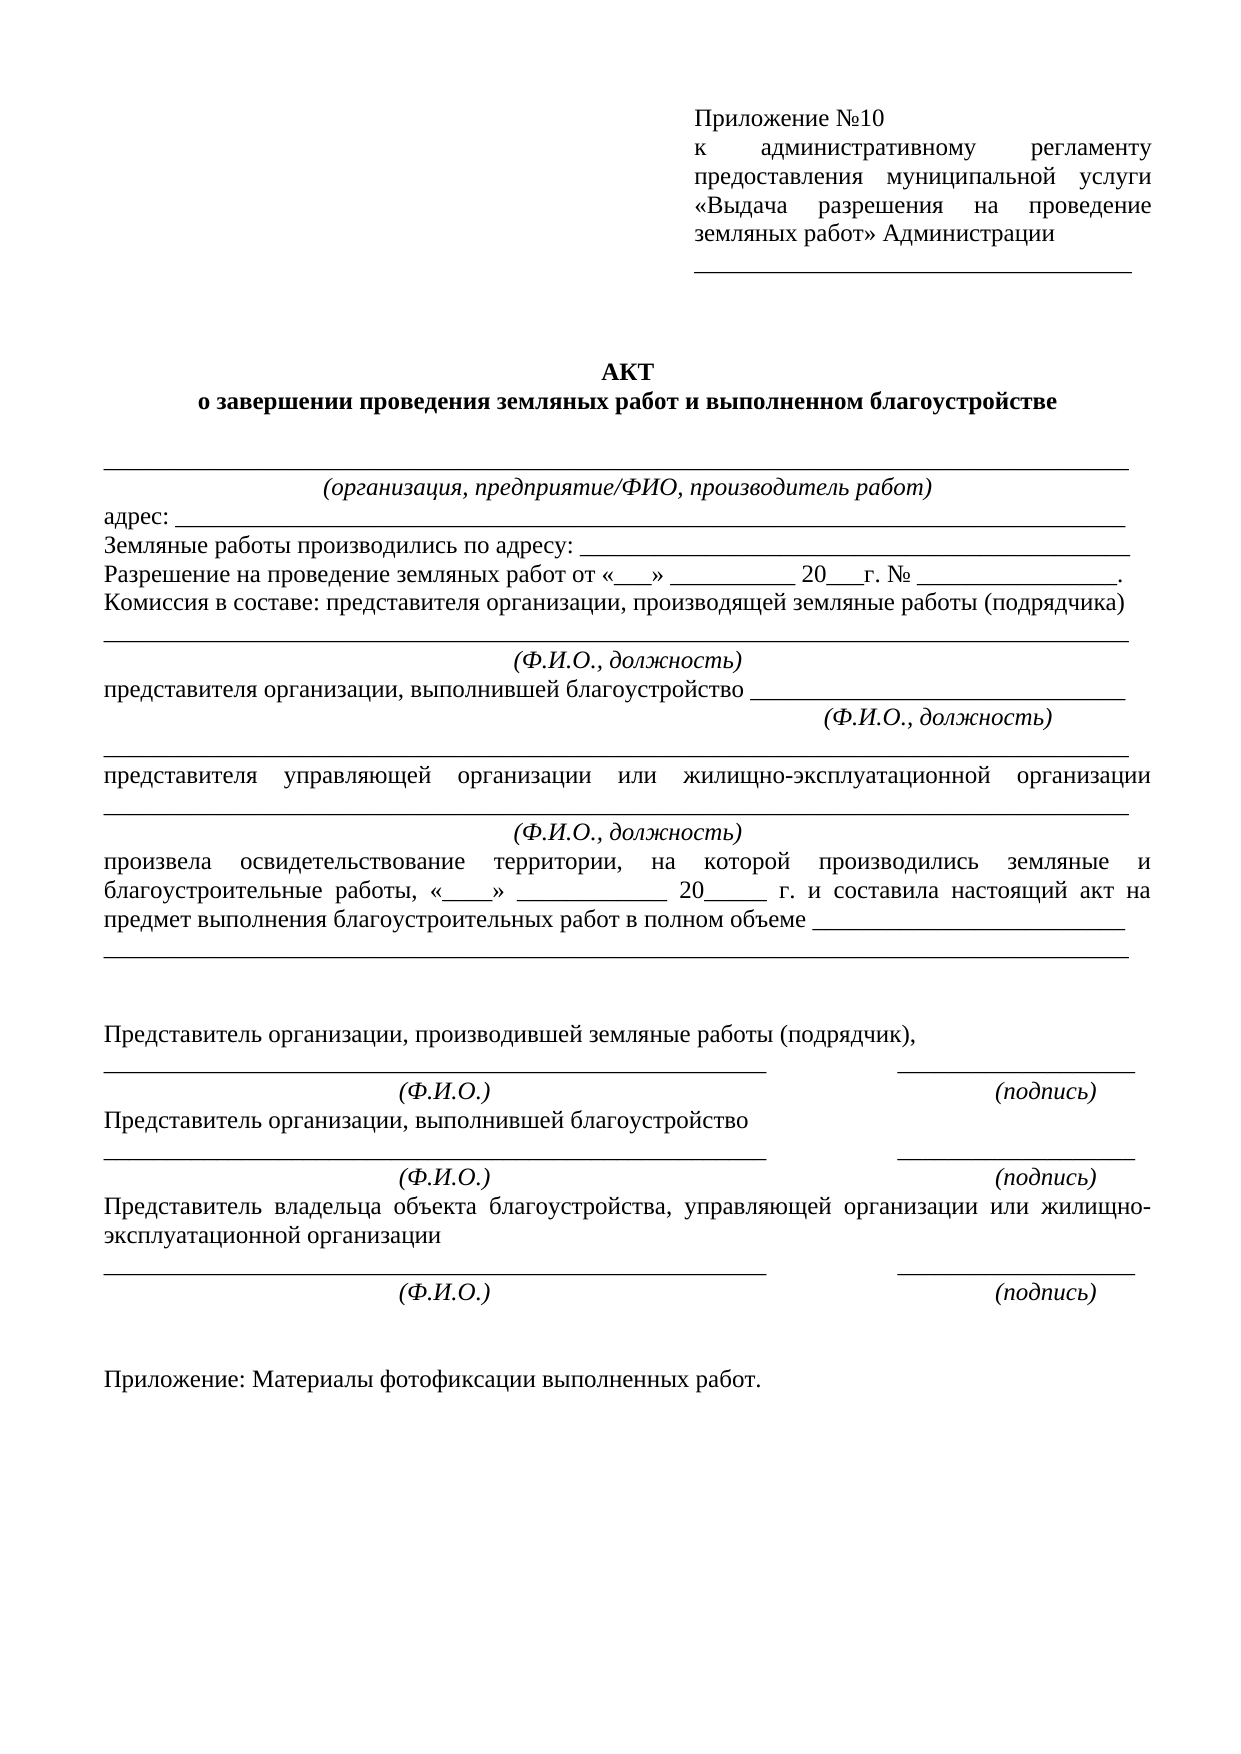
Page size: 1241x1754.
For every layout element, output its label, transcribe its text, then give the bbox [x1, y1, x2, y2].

text (Ф.И.О., должность) [103, 817, 1152, 846]
text __________________________________________________________________________________ [103, 616, 1152, 645]
text _____________________________________________________ ___________________ [103, 1134, 1152, 1162]
text __________________________________________________________________________________ [103, 731, 1152, 760]
text _____________________________________________________ ___________________ [103, 1249, 1152, 1277]
text произвела освидетельствование территории, на которой производились земляные и благоустроительные работы, «____» ____________ 20_____ г. и составила настоящий акт на предмет выполнения благоустроительных работ в полном объеме _________________________ [103, 846, 1152, 932]
text (Ф.И.О.) (подпись) [325, 1277, 1152, 1306]
text __________________________________________________________________________________ [103, 932, 1152, 961]
text АКТ [103, 357, 1152, 386]
text о завершении проведения земляных работ и выполненном благоустройстве [103, 386, 1152, 415]
text _____________________________________________________ ___________________ [103, 1047, 1152, 1076]
text (Ф.И.О., должность) [693, 702, 1152, 731]
text Земляные работы производились по адресу: ____________________________________________ [103, 530, 1152, 559]
text к административному регламенту предоставления муниципальной услуги «Выдача разрешения на проведение земляных работ» Администрации [694, 132, 1152, 247]
text представителя управляющей организации или жилищно-эксплуатационной организации __________________________________________________________________________________ [103, 760, 1152, 817]
text __________________________________________________________________________________ [103, 444, 1152, 472]
text ___________________________________ [694, 247, 1152, 276]
text Комиссия в составе: представителя организации, производящей земляные работы (подрядчика) [103, 587, 1152, 616]
text Представитель организации, выполнившей благоустройство [103, 1105, 1152, 1134]
text (Ф.И.О.) (подпись) [325, 1076, 1152, 1105]
text Разрешение на проведение земляных работ от «___» __________ 20___г. № ________________. [103, 559, 1152, 587]
text адрес: ____________________________________________________________________________ [103, 501, 1152, 530]
text Приложение №10 [694, 103, 1152, 132]
text (организация, предприятие/ФИО, производитель работ) [103, 472, 1152, 501]
text (Ф.И.О., должность) [103, 645, 1152, 674]
text представителя организации, выполнившей благоустройство ______________________________ [103, 674, 1152, 702]
text Представитель организации, производившей земляные работы (подрядчик), [103, 1019, 1152, 1047]
text Представитель владельца объекта благоустройства, управляющей организации или жилищно-эксплуатационной организации [103, 1191, 1152, 1249]
text (Ф.И.О.) (подпись) [325, 1162, 1152, 1191]
text Приложение: Материалы фотофиксации выполненных работ. [103, 1364, 1152, 1392]
